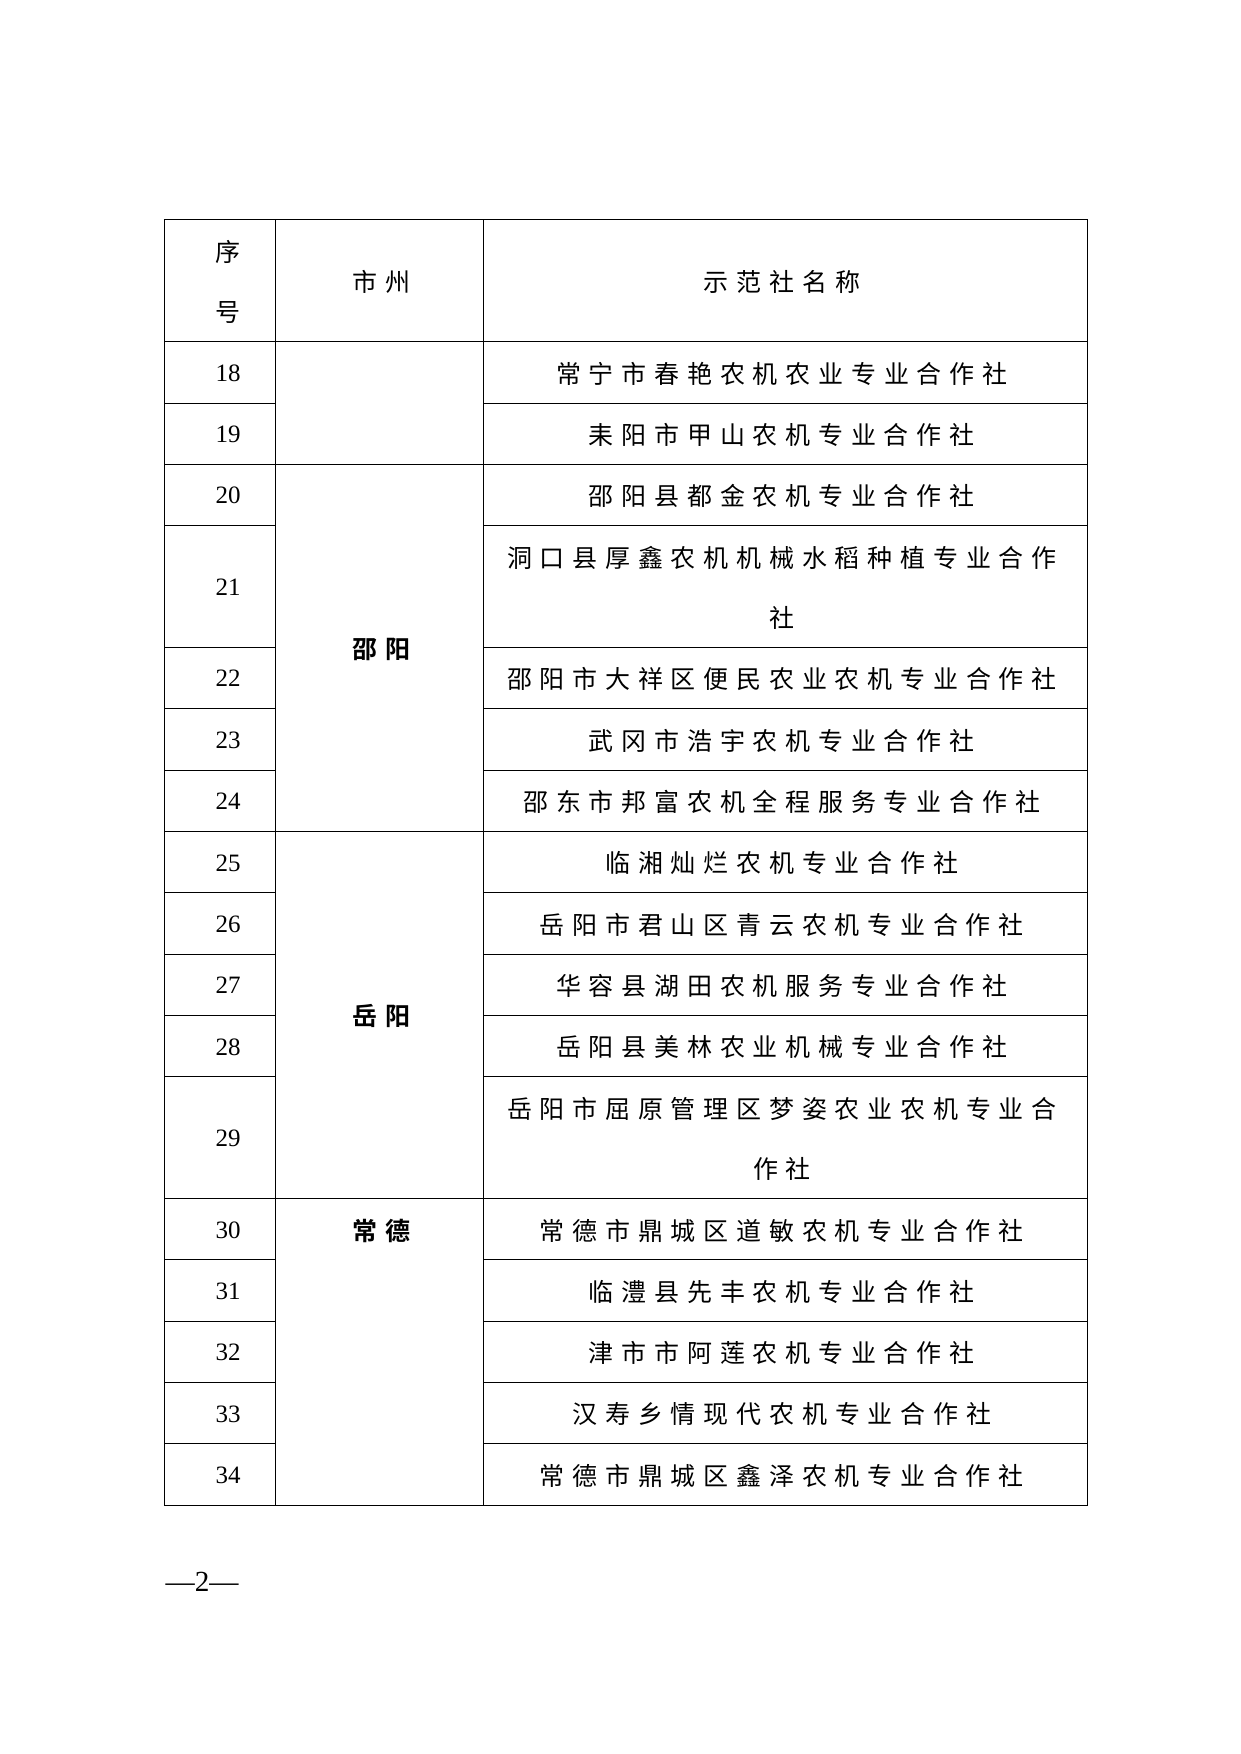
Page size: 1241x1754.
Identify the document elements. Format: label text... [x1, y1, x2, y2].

table_cell 24 [165, 771, 275, 831]
table_cell 武冈市浩宇农机专业合作社 [484, 709, 1087, 769]
table_cell 26 [165, 893, 275, 953]
table_header 示范社名称 [484, 220, 1087, 341]
table_cell 25 [165, 832, 275, 892]
table_cell 34 [165, 1444, 275, 1505]
table_cell 32 [165, 1322, 275, 1382]
table_cell 29 [165, 1077, 275, 1198]
table_cell 21 [165, 526, 275, 647]
table_cell 31 [165, 1260, 275, 1321]
table_header 序号 [165, 220, 275, 341]
table_cell 岳阳县美林农业机械专业合作社 [484, 1016, 1087, 1076]
table_cell 22 [165, 648, 275, 708]
table_cell 临澧县先丰农机专业合作社 [484, 1260, 1087, 1321]
table_cell 33 [165, 1383, 275, 1443]
table_cell 常德 [276, 1199, 483, 1505]
table_cell 邵阳市大祥区便民农业农机专业合作社 [484, 648, 1087, 708]
table_cell 23 [165, 709, 275, 769]
table_cell 华容县湖田农机服务专业合作社 [484, 955, 1087, 1015]
table_cell 28 [165, 1016, 275, 1076]
table_cell 常德市鼎城区道敏农机专业合作社 [484, 1199, 1087, 1259]
table_cell 27 [165, 955, 275, 1015]
table_cell 邵阳 [276, 465, 483, 831]
table_cell 津市市阿莲农机专业合作社 [484, 1322, 1087, 1382]
table_cell 30 [165, 1199, 275, 1259]
table_cell 临湘灿烂农机专业合作社 [484, 832, 1087, 892]
table_cell 邵阳县都金农机专业合作社 [484, 465, 1087, 525]
table_cell 洞口县厚鑫农机机械水稻种植专业合作社 [484, 526, 1087, 647]
table_cell 常德市鼎城区鑫泽农机专业合作社 [484, 1444, 1087, 1505]
table_cell 岳阳市君山区青云农机专业合作社 [484, 893, 1087, 953]
table_cell 耒阳市甲山农机专业合作社 [484, 404, 1087, 464]
table_cell 岳阳 [276, 832, 483, 1198]
table_header 市州 [276, 220, 483, 341]
table_cell 汉寿乡情现代农机专业合作社 [484, 1383, 1087, 1443]
table_cell 邵东市邦富农机全程服务专业合作社 [484, 771, 1087, 831]
table_cell 岳阳市屈原管理区梦姿农业农机专业合作社 [484, 1077, 1087, 1198]
table_cell 20 [165, 465, 275, 525]
table_cell 18 [165, 342, 275, 402]
table_cell 常宁市春艳农机农业专业合作社 [484, 342, 1087, 402]
table_cell 19 [165, 404, 275, 464]
